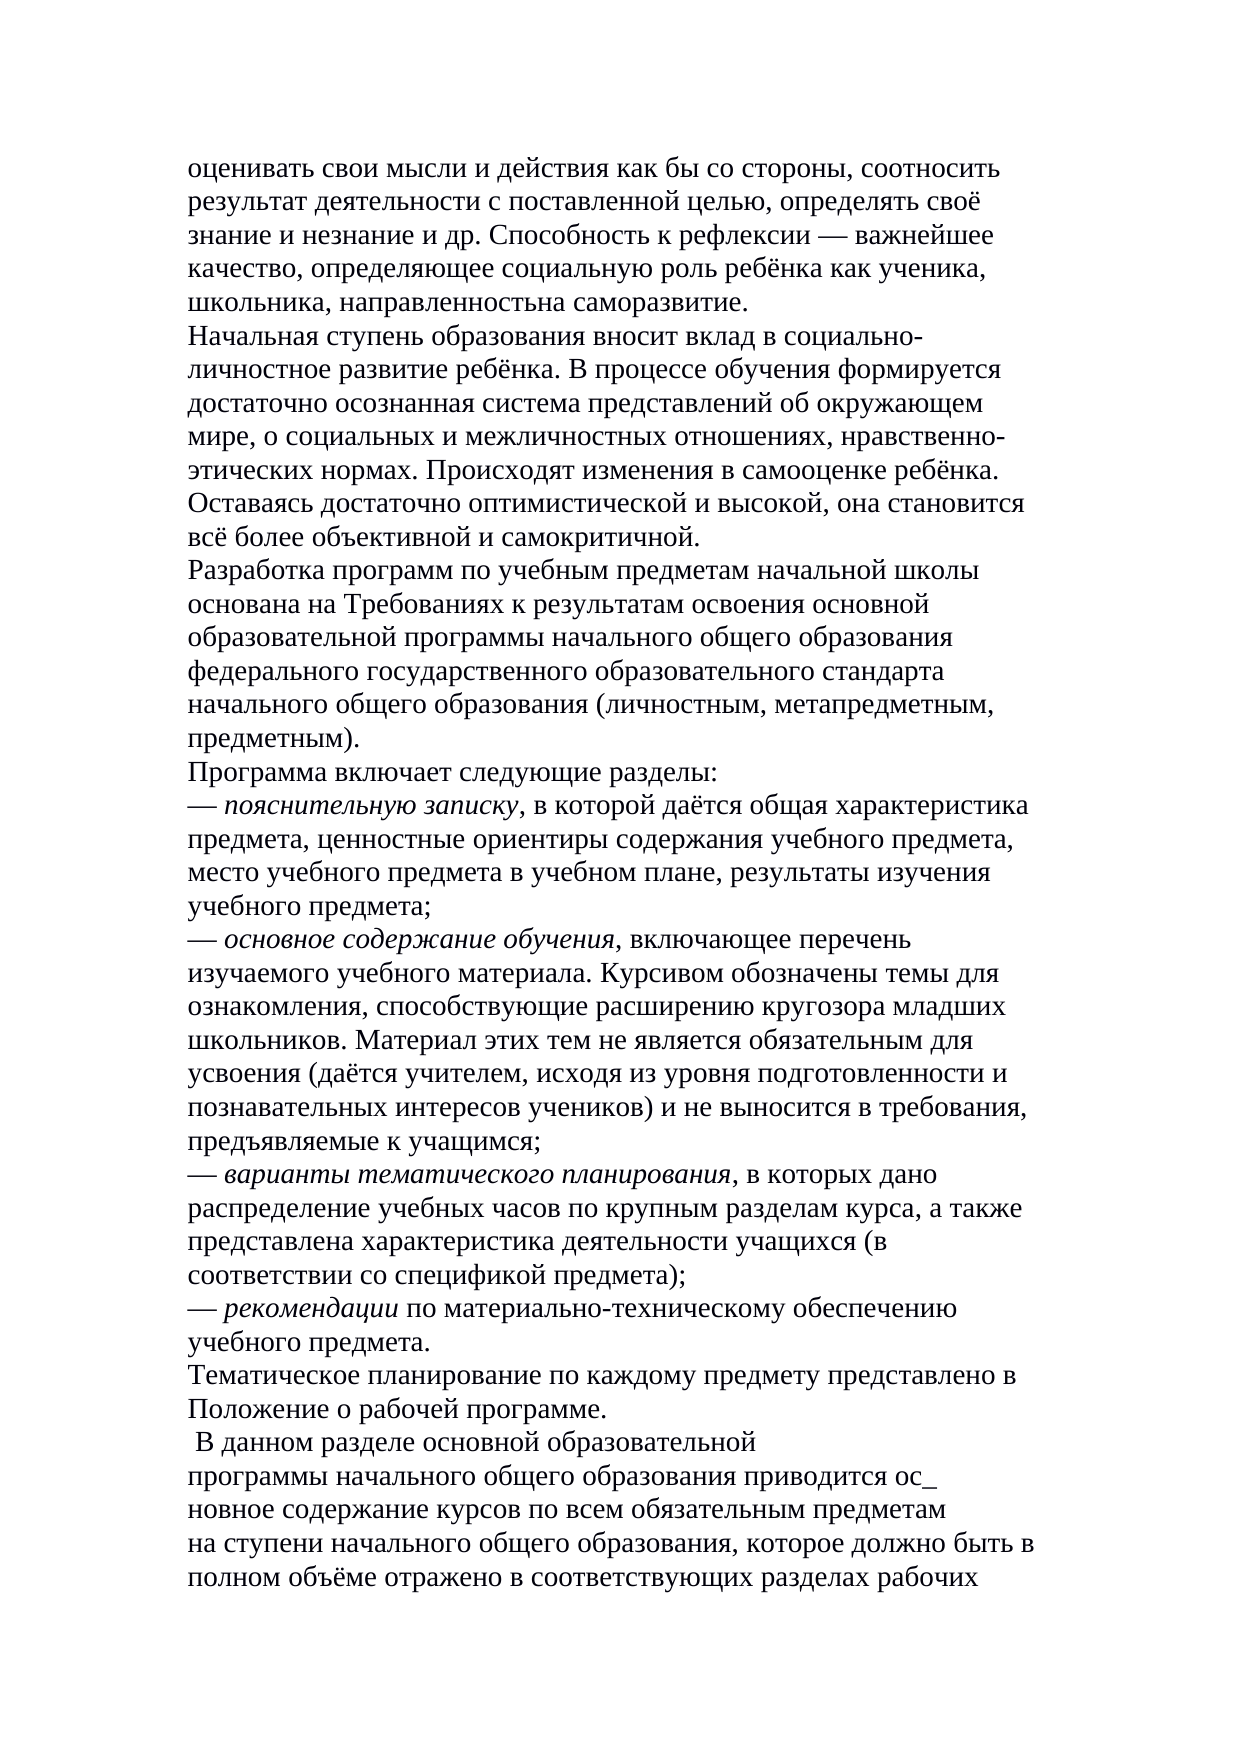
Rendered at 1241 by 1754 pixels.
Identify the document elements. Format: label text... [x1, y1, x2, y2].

text Разработка программ по учебным предметам начальной школы основана на Требованиях к результатам освоения основной образовательной программы начального общего образования федерального государственного образовательного стандарта начального общего образования (личностным, метапредметным, предметным). [187, 552, 1053, 754]
text Тематическое планирование по каждому предмету представлено в Положение о рабочей программе. [187, 1357, 1053, 1424]
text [187, 150, 1053, 318]
text изучаемого учебного материала. Курсивом обозначены темы для ознакомления, способствующие расширению кругозора младших школьников. Материал этих тем не является обязательным для усвоения (даётся учителем, исходя из уровня подготовленности и познавательных интересов учеников) и не выносится в требования, предъявляемые к учащимся; [187, 955, 1053, 1156]
text Начальная ступень образования вносит вклад в социально-личностное развитие ребёнка. В процессе обучения формируется достаточно осознанная система представлений об окружающем мире, о социальных и межличностных отношениях, нравственно-этических нормах. Происходят изменения в самооценке ребёнка. Оставаясь достаточно оптимистической и высокой, она становится всё более объективной и самокритичной. [187, 318, 1053, 552]
text программы начального общего образования приводится ос_ [187, 1458, 1053, 1492]
text — основное содержание обучения, включающее перечень [187, 921, 1053, 955]
text — рекомендации по материально-техническому обеспечению учебного предмета. [187, 1290, 1053, 1357]
text новное содержание курсов по всем обязательным предметам [187, 1492, 1053, 1525]
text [187, 1525, 1053, 1592]
text Программа включает следующие разделы: [187, 754, 1053, 787]
text В данном разделе основной образовательной [187, 1424, 1053, 1458]
text — пояснительную записку, в которой даётся общая характеристика предмета, ценностные ориентиры содержания учебного предмета, место учебного предмета в учебном плане, результаты изучения учебного предмета; [187, 787, 1053, 921]
text — варианты тематического планирования, в которых дано распределение учебных часов по крупным разделам курса, а также представлена характеристика деятельности учащихся (в соответствии со спецификой предмета); [187, 1156, 1053, 1290]
